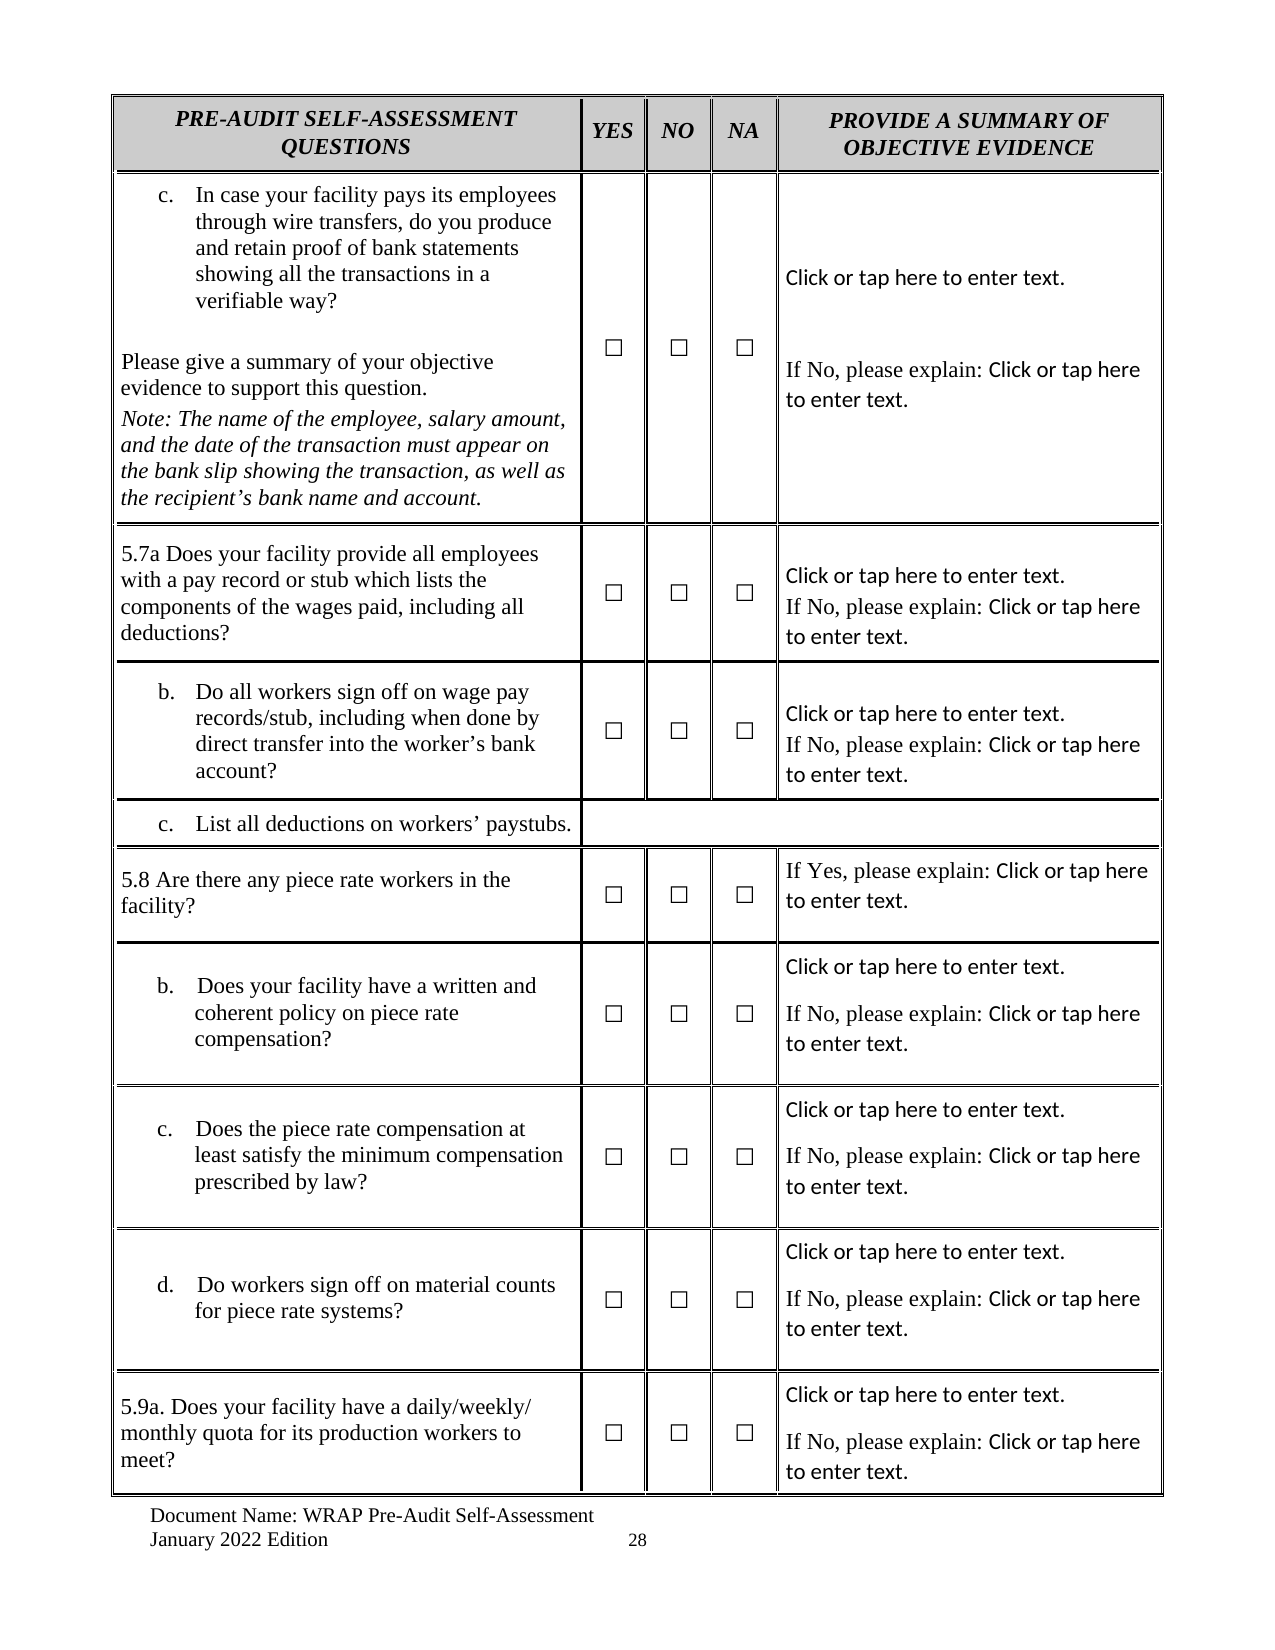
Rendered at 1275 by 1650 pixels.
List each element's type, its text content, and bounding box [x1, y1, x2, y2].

table_cell If No, please explain: [778, 1084, 1162, 1226]
table_cell 5.9a. Does your facility have a daily/weekly/ monthly quota for its production workers to meet? [114, 1369, 581, 1493]
table_cell [648, 526, 710, 660]
table_cell [583, 1087, 644, 1226]
table_cell c. Does the piece rate compensation at least satisfy the minimum compensation prescribed by law? [113, 1084, 581, 1226]
table_cell If No, please explain: [779, 1226, 1161, 1369]
table_cell [583, 798, 1162, 845]
table_cell 5.8 Are there any piece rate workers in the facility? [114, 845, 580, 941]
table_cell [583, 944, 644, 1084]
table_cell [648, 944, 710, 1084]
table_cell If No, please explain: [779, 660, 1161, 798]
table_cell 5.7a Does your facility provide all employees with a pay record or stub which lists the components of the wages paid, including all deductions? [114, 522, 580, 660]
table_cell If No, please explain: [779, 941, 1161, 1084]
table_cell If Yes, please explain: [779, 845, 1161, 941]
table_cell [713, 526, 776, 660]
table_cell [648, 849, 710, 941]
table_cell [646, 1373, 712, 1493]
table_cell [583, 1230, 644, 1369]
table_cell If No, please explain: [779, 170, 1161, 522]
table_cell b. Does your facility have a written and coherent policy on piece rate compensation? [114, 941, 580, 1084]
table_cell [648, 663, 710, 798]
table_cell [583, 174, 644, 522]
table_cell [583, 526, 644, 660]
table_cell [713, 944, 776, 1084]
table_cell [713, 1087, 776, 1226]
table_header YES [581, 95, 646, 170]
table_cell In case your facility pays its employees through wire transfers, do you produce and retain proof of bank statements showing all the transactions in a verifiable way? Please give a summary of your objective evidence to support this question. Note: The name of the employee, salary amount, and the date of the transaction must appear on the bank slip showing the transaction, as well as the recipient’s bank name and account. [114, 170, 580, 522]
table_cell [648, 1087, 710, 1226]
table_cell [648, 174, 710, 522]
table_cell [581, 1369, 646, 1493]
table_header NO [646, 97, 712, 170]
table_cell If No, please explain: [778, 1369, 1161, 1493]
table_header PROVIDE A SUMMARY OF OBJECTIVE EVIDENCE [778, 97, 1161, 170]
table_cell [583, 663, 644, 798]
table_cell [712, 1373, 778, 1493]
table_cell d. Do workers sign off on material counts for piece rate systems? [114, 1226, 580, 1369]
table_header NA [712, 97, 778, 170]
table_cell [583, 849, 644, 941]
table_cell [713, 849, 776, 941]
table_header PRE-AUDIT SELF-ASSESSMENT QUESTIONS [114, 97, 581, 170]
table_cell [648, 1230, 710, 1369]
table_cell [713, 1230, 776, 1369]
table_cell List all deductions on workers’ paystubs. [113, 798, 580, 845]
table_cell [713, 663, 776, 798]
table_cell If No, please explain: [779, 522, 1161, 660]
table_cell [713, 174, 776, 522]
table_cell Do all workers sign off on wage pay records/stub, including when done by direct transfer into the worker’s bank account? [114, 660, 580, 798]
